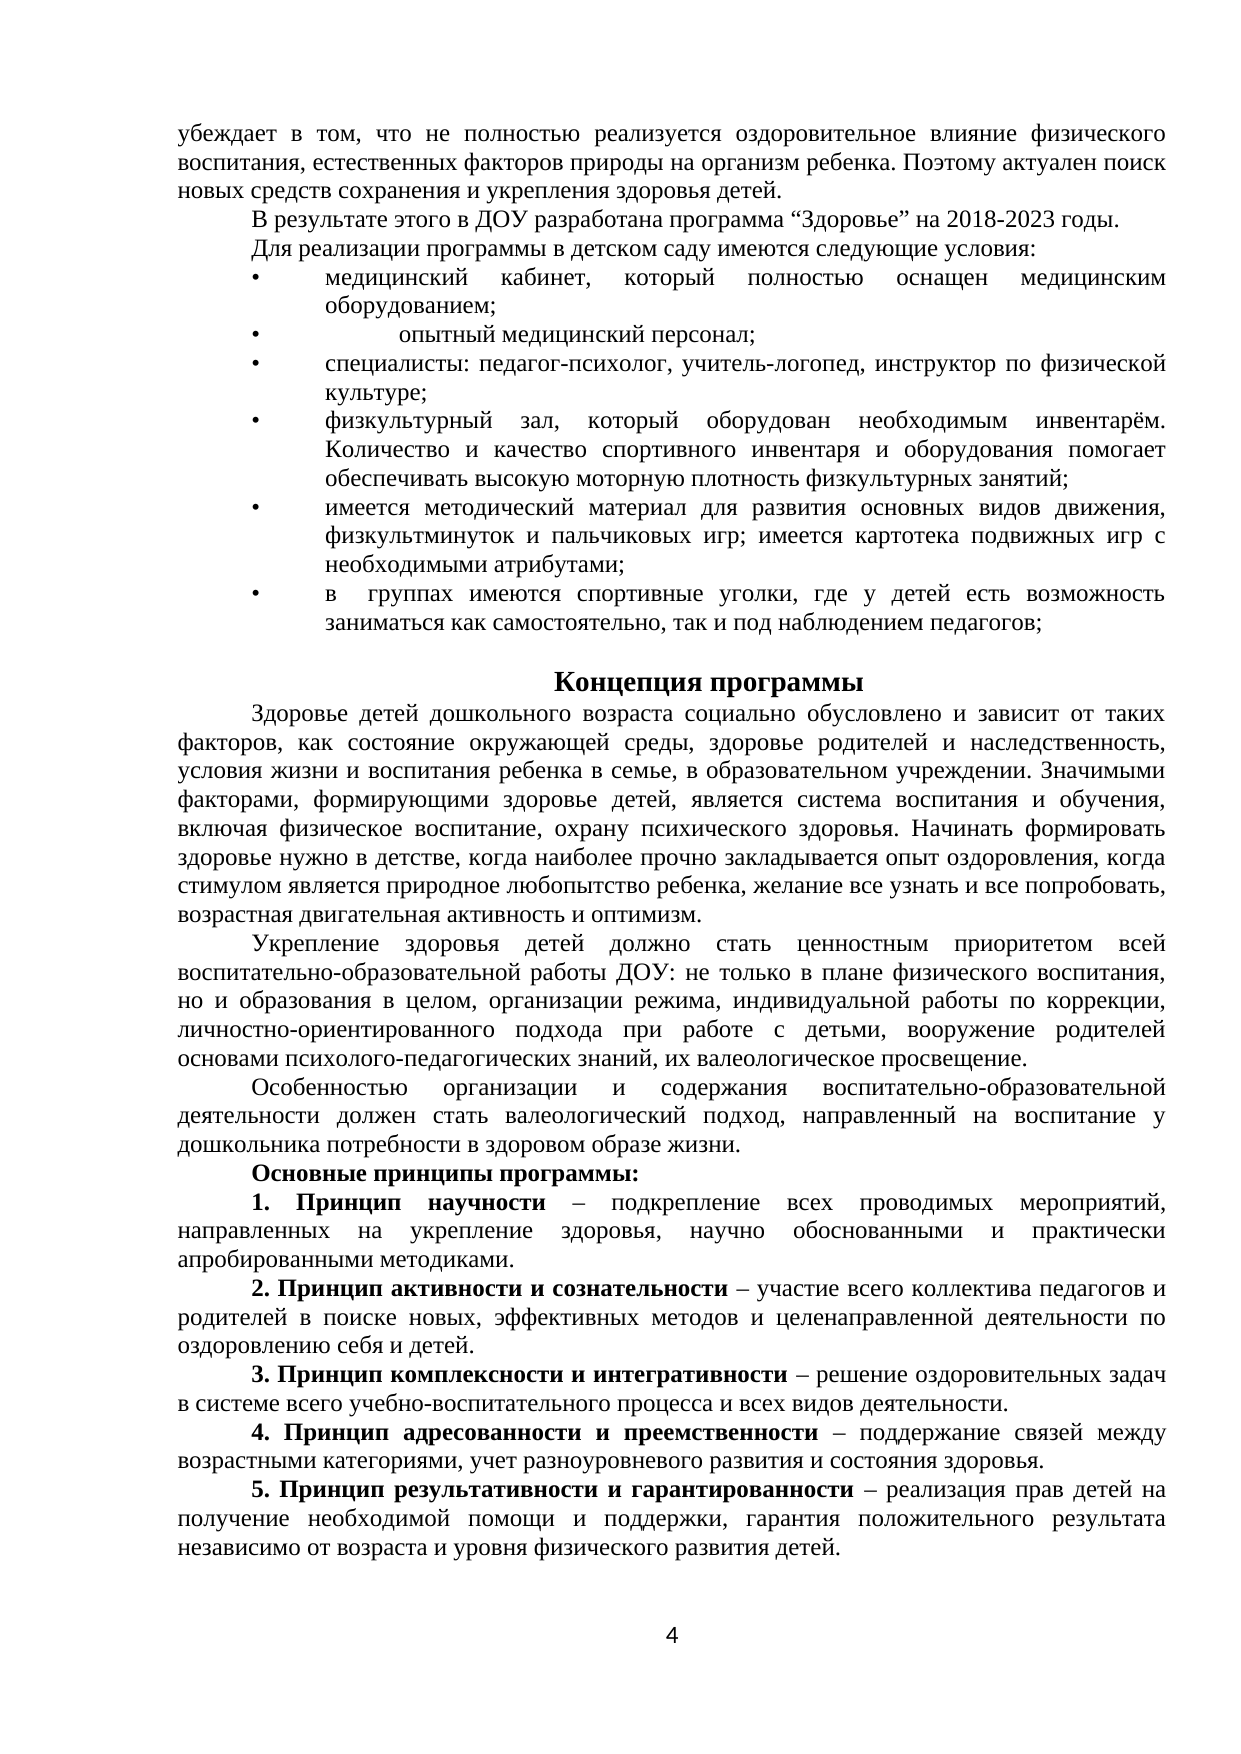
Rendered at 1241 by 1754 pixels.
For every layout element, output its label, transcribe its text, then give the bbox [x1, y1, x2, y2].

list опытный медицинский персонал; [251, 319, 1167, 348]
text Концепция программы [177, 664, 1167, 698]
text В результате этого в ДОУ разработана программа “Здоровье” на 2018-2023 годы. [177, 204, 1167, 233]
text 5. Принцип результативности и гарантированности – реализация прав детей на получение необходимой помощи и поддержки, гарантия положительного результата независимо от возраста и уровня физического развития детей. [177, 1474, 1167, 1560]
list в группах имеются спортивные уголки, где у детей есть возможность заниматься как самостоятельно, так и под наблюдением педагогов; [251, 578, 1167, 636]
text Основные принципы программы: [177, 1158, 1167, 1187]
text Для реализации программы в детском саду имеются следующие условия: [177, 233, 1167, 262]
list имеется методический материал для развития основных видов движения, физкультминуток и пальчиковых игр; имеется картотека подвижных игр с необходимыми атрибутами; [251, 492, 1167, 578]
text 4. Принцип адресованности и преемственности – поддержание связей между возрастными категориями, учет разноуровневого развития и состояния здоровья. [177, 1417, 1167, 1474]
text Особенностью организации и содержания воспитательно-образовательной деятельности должен стать валеологический подход, направленный на воспитание у дошкольника потребности в здоровом образе жизни. [177, 1072, 1167, 1158]
text 3. Принцип комплексности и интегративности – решение оздоровительных задач в системе всего учебно-воспитательного процесса и всех видов деятельности. [177, 1359, 1167, 1417]
text Укрепление здоровья детей должно стать ценностным приоритетом всей воспитательно-образовательной работы ДОУ: не только в плане физического воспитания, но и образования в целом, организации режима, индивидуальной работы по коррекции, личностно-ориентированного подхода при работе с детьми, вооружение родителей основами психолого-педагогических знаний, их валеологическое просвещение. [177, 928, 1167, 1072]
text 2. Принцип активности и сознательности – участие всего коллектива педагогов и родителей в поиске новых, эффективных методов и целенаправленной деятельности по оздоровлению себя и детей. [177, 1273, 1167, 1359]
list физкультурный зал, который оборудован необходимым инвентарём. Количество и качество спортивного инвентаря и оборудования помогает обеспечивать высокую моторную плотность физкультурных занятий; [251, 406, 1167, 492]
text Здоровье детей дошкольного возраста социально обусловлено и зависит от таких факторов, как состояние окружающей среды, здоровье родителей и наследственность, условия жизни и воспитания ребенка в семье, в образовательном учреждении. Значимыми факторами, формирующими здоровье детей, является система воспитания и обучения, включая физическое воспитание, охрану психического здоровья. Начинать формировать здоровье нужно в детстве, когда наиболее прочно закладывается опыт оздоровления, когда стимулом является природное любопытство ребенка, желание все узнать и все попробовать, возрастная двигательная активность и оптимизм. [177, 698, 1167, 928]
text 1. Принцип научности – подкрепление всех проводимых мероприятий, направленных на укрепление здоровья, научно обоснованными и практически апробированными методиками. [177, 1187, 1167, 1273]
list медицинский кабинет, который полностью оснащен медицинским оборудованием; [251, 262, 1167, 319]
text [177, 118, 1167, 204]
list специалисты: педагог-психолог, учитель-логопед, инструктор по физической культуре; [251, 348, 1167, 406]
